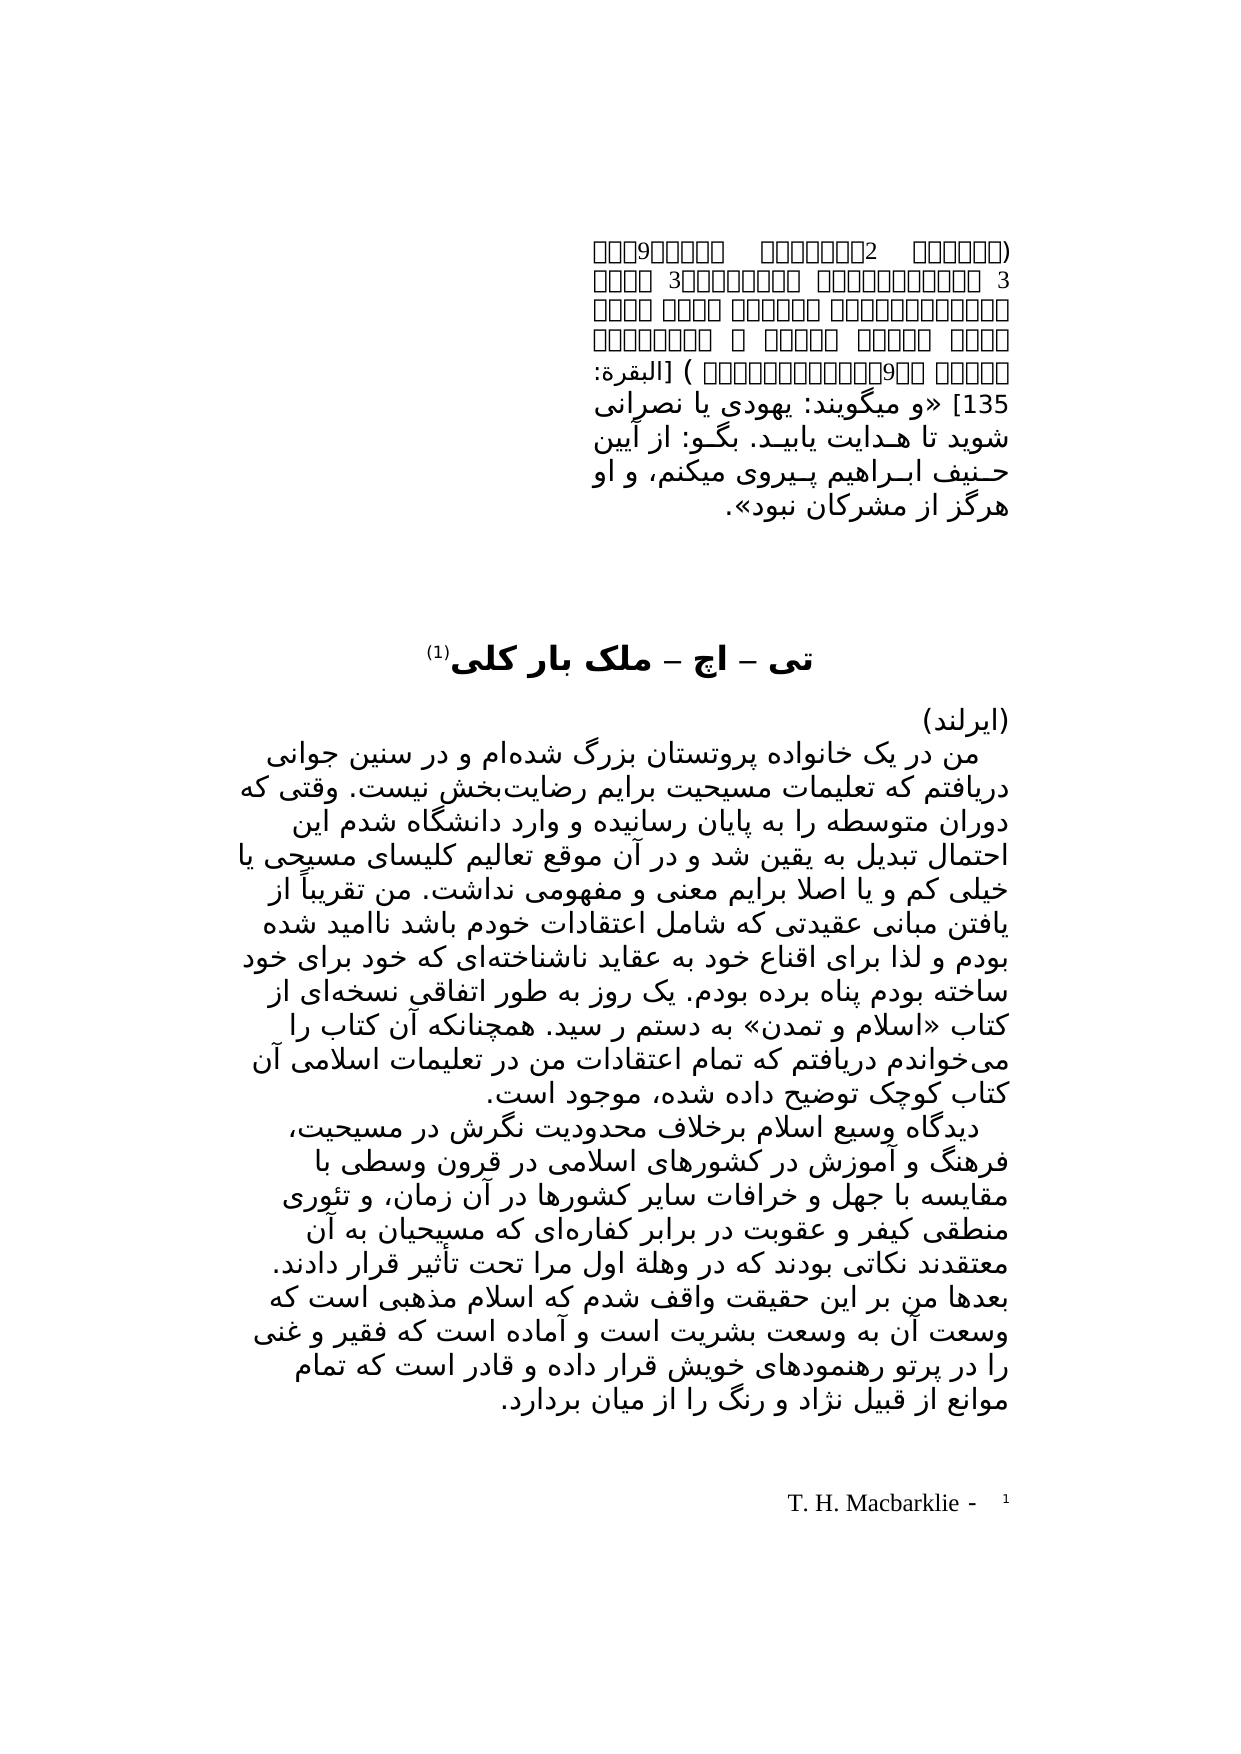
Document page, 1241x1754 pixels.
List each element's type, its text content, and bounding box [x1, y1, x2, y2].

text دیدگاه وسیع اسلام برخلاف محدودیت نگرش در مسیحیت، فرهنگ و آموزش در کشورهای اسلامی در قرون وسطی با مقایسه با جهل و خرافات سایر کشورها در آن زمان، و تئوری منطقی کیفر و عقوبت در برابر کفاره‌ای که مسیحیان به آن معتقدند نکاتی بودند که در وهلة اول مرا تحت تأثیر قرار دادند. بعدها من بر این حقیقت واقف شدم که اسلام مذهبی است که وسعت آن به وسعت بشریت است و آماده است که فقیر و غنی را در پرتو رهنمودهای خویش قرار داده و قادر است که تمام موانع از قبیل نژاد و رنگ را از میان بردارد. [230, 1110, 1010, 1416]
table_header ﴿ ﴾ [البقرة: 135] «و میگویند: یهودی یا نصرانی شوید تا هدایت یابید. بگو: از آیین حنیف ابراهیم پیروی میکنم، و او هرگز از مشرکان نبود». [582, 236, 1021, 580]
text تی – اچ – ملک بار کلی() [230, 639, 1010, 678]
text (ایرلند) [230, 703, 1010, 737]
text من در یک خانواده پروتستان بزرگ شده‌ام و در سنین جوانی دریافتم که تعلیمات مسیحیت برایم رضایت‌بخش نیست. وقتی که دوران متوسطه را به پایان رسانیده و وارد دانشگاه شدم این احتمال تبدیل به یقین شد و در آن موقع تعالیم کلیسای مسیحی یا خیلی کم و یا اصلا برایم معنی و مفهومی نداشت. من تقریباً از یافتن مبانی عقیدتی که شامل اعتقادات خودم باشد ناامید شده بودم و لذا برای اقناع خود به عقاید ناشناخته‌ای که خود برای خود ساخته بودم پناه برده بودم. یک روز به طور اتفاقی نسخه‌ای از کتاب «اسلام و تمدن» به دستم ر سید. همچنانکه آن کتاب را می‌خواندم دریافتم که تمام اعتقادات من در تعلیمات اسلامی آن کتاب کوچک توضیح داده شده، موجود است. [230, 737, 1010, 1110]
